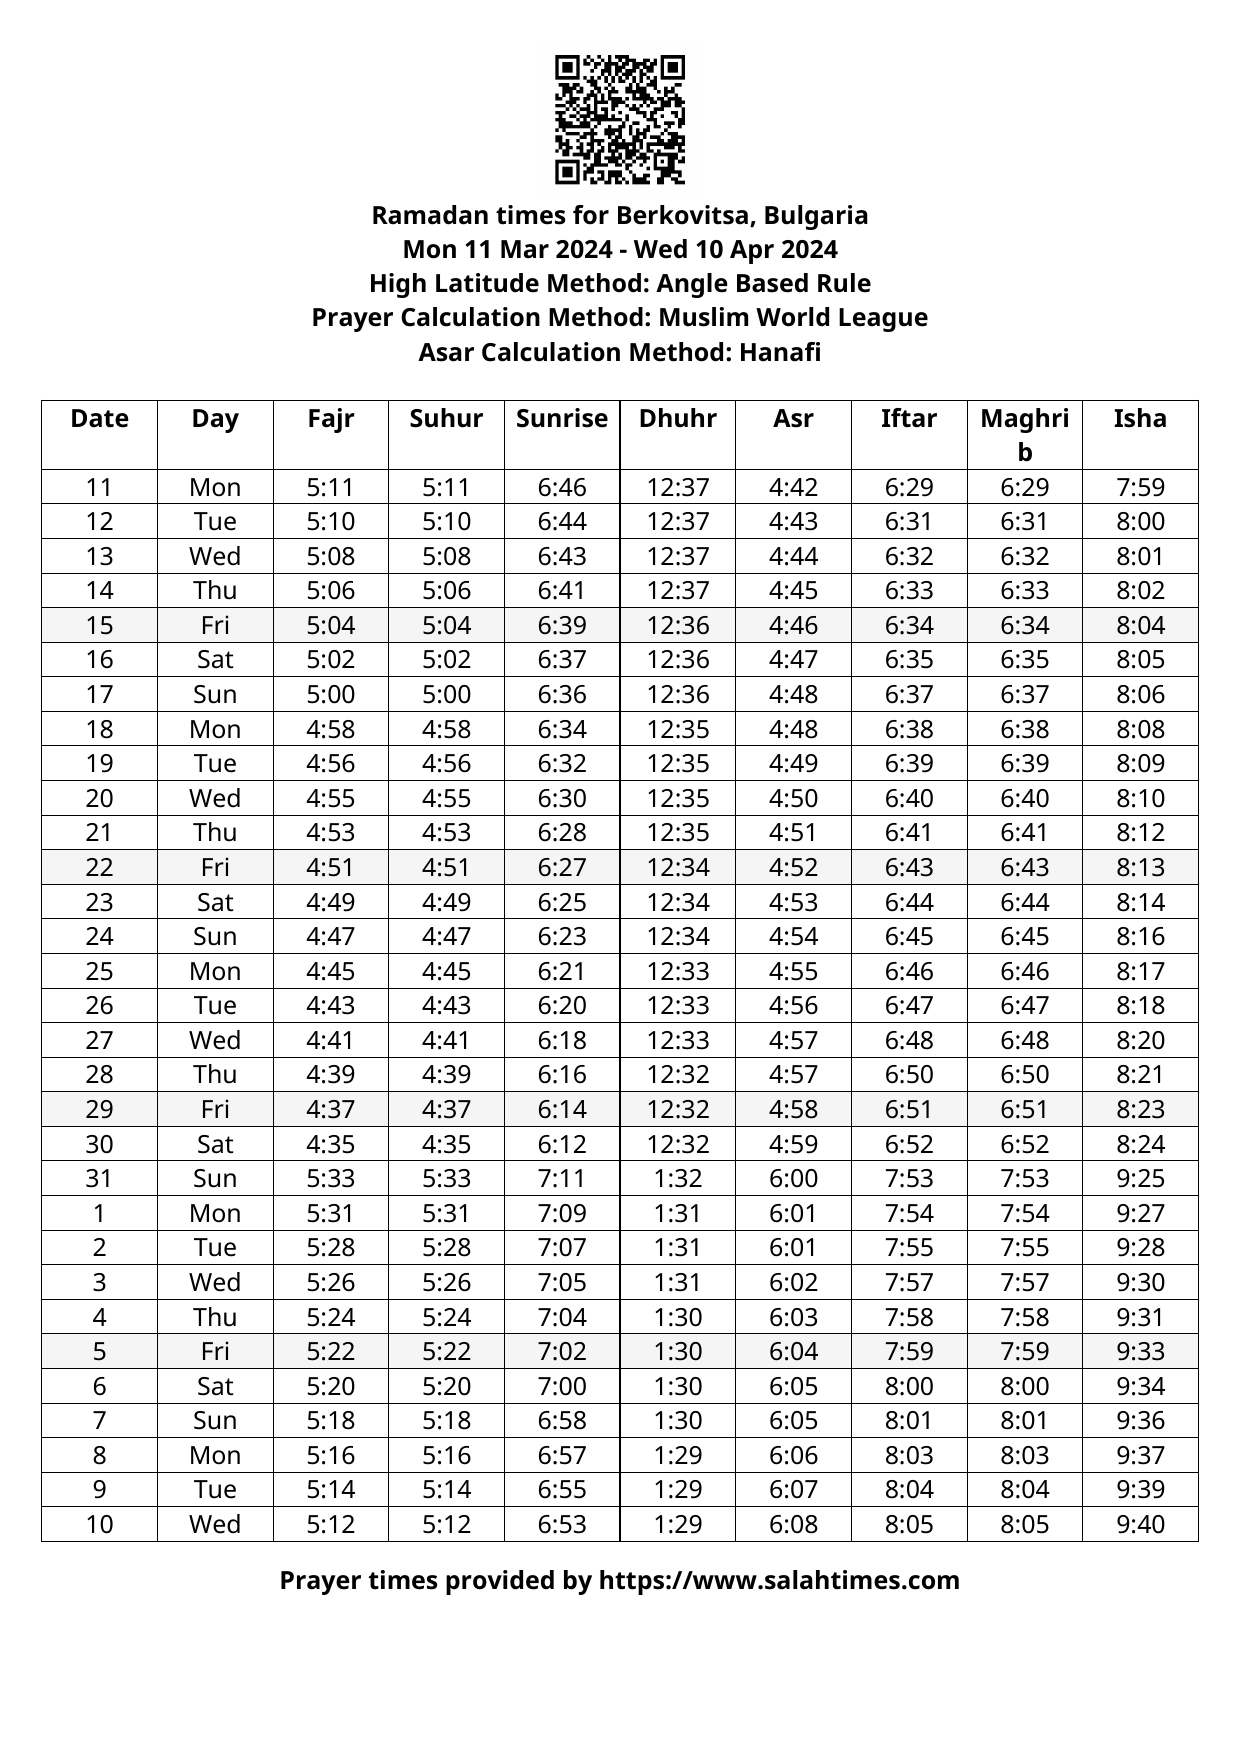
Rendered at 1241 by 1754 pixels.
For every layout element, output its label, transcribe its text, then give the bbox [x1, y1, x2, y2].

table_cell 8:00 [1083, 504, 1198, 538]
table_cell 4:55 [736, 954, 851, 987]
table_cell 6:07 [736, 1473, 851, 1506]
table_cell 12:32 [621, 1058, 735, 1091]
table_cell 7:05 [505, 1265, 619, 1299]
table_cell 8:01 [1083, 539, 1198, 572]
table_cell 12:34 [621, 919, 735, 953]
table_cell 6:39 [968, 746, 1082, 780]
table_cell 8:05 [968, 1507, 1082, 1541]
table_cell 12:34 [621, 885, 735, 918]
table_cell 5:14 [389, 1473, 504, 1506]
table_cell 7:57 [968, 1265, 1082, 1299]
table_cell 6:41 [852, 816, 967, 849]
table_cell 5:04 [389, 608, 504, 642]
table_cell 3 [42, 1265, 157, 1299]
table_cell Sun [158, 677, 273, 711]
table_cell 1:29 [621, 1473, 735, 1506]
table_cell 7 [42, 1404, 157, 1437]
table_cell Thu [158, 574, 273, 607]
table_cell 23 [42, 885, 157, 918]
text High Latitude Method: Angle Based Rule [42, 266, 1198, 300]
table_cell 1:29 [621, 1438, 735, 1472]
table_cell 5:28 [389, 1231, 504, 1264]
table_cell 8:16 [1083, 919, 1198, 953]
table_cell 4:59 [736, 1127, 851, 1160]
picture [542, 41, 699, 198]
table_cell 7:09 [505, 1196, 619, 1229]
table_cell Sat [158, 1369, 273, 1402]
table_cell 18 [42, 712, 157, 745]
table_cell 8:14 [1083, 885, 1198, 918]
table_cell 5:12 [389, 1507, 504, 1541]
table_cell 15 [42, 608, 157, 642]
table_cell 4:58 [389, 712, 504, 745]
table_cell 7:55 [968, 1231, 1082, 1264]
table_cell 12:35 [621, 816, 735, 849]
table_cell 5 [42, 1334, 157, 1368]
table_cell 6:39 [852, 746, 967, 780]
table_cell Sun [158, 919, 273, 953]
table_cell 8:05 [852, 1507, 967, 1541]
table_cell Wed [158, 1507, 273, 1541]
table_cell 6:39 [505, 608, 619, 642]
table_cell 1:30 [621, 1369, 735, 1402]
table_cell 5:08 [274, 539, 388, 572]
table_cell 6:53 [505, 1507, 619, 1541]
table_cell 5:20 [389, 1369, 504, 1402]
table_cell 4:51 [274, 850, 388, 884]
table_cell 5:16 [389, 1438, 504, 1472]
table_cell 25 [42, 954, 157, 987]
table_cell Fri [158, 850, 273, 884]
table_cell 4:41 [274, 1023, 388, 1057]
table_cell 4:37 [389, 1092, 504, 1126]
table_cell 4:43 [274, 989, 388, 1022]
table_cell 6:05 [736, 1369, 851, 1402]
table_cell 24 [42, 919, 157, 953]
table_cell 6:16 [505, 1058, 619, 1091]
table_cell 4:43 [736, 504, 851, 538]
table_cell 1:31 [621, 1265, 735, 1299]
table_cell 6:04 [736, 1334, 851, 1368]
table_cell 4:54 [736, 919, 851, 953]
table_cell 6:03 [736, 1300, 851, 1333]
table_cell 6:38 [968, 712, 1082, 745]
table_cell 6:51 [968, 1092, 1082, 1126]
table_cell Wed [158, 781, 273, 814]
table_cell 6:41 [505, 574, 619, 607]
table_cell 6:51 [852, 1092, 967, 1126]
table_cell Thu [158, 1300, 273, 1333]
table_cell 30 [42, 1127, 157, 1160]
table_cell 5:16 [274, 1438, 388, 1472]
table_cell 6:25 [505, 885, 619, 918]
table_cell Mon [158, 1196, 273, 1229]
table_cell 5:28 [274, 1231, 388, 1264]
table_cell 4:37 [274, 1092, 388, 1126]
table_cell 5:24 [274, 1300, 388, 1333]
table_cell 6:36 [505, 677, 619, 711]
table_cell 4:35 [274, 1127, 388, 1160]
table_cell 6:47 [852, 989, 967, 1022]
table_cell 12:36 [621, 608, 735, 642]
table_cell Fri [158, 1092, 273, 1126]
table_cell 1:31 [621, 1231, 735, 1264]
table_cell 6:45 [852, 919, 967, 953]
table_cell 5:24 [389, 1300, 504, 1333]
table_cell 8:00 [968, 1369, 1082, 1402]
table_cell 1 [42, 1196, 157, 1229]
table_cell 6:40 [852, 781, 967, 814]
table_cell 6:02 [736, 1265, 851, 1299]
table_cell 12:33 [621, 989, 735, 1022]
table_cell 6:46 [505, 470, 619, 503]
table_cell 4:35 [389, 1127, 504, 1160]
table_cell 6:29 [968, 470, 1082, 503]
table_cell 12:35 [621, 781, 735, 814]
table_cell 8:01 [968, 1404, 1082, 1437]
table_cell 4:43 [389, 989, 504, 1022]
table_cell 29 [42, 1092, 157, 1126]
table_cell 9:31 [1083, 1300, 1198, 1333]
table_cell 6:00 [736, 1161, 851, 1195]
table_cell 4:56 [274, 746, 388, 780]
table_cell 6:45 [968, 919, 1082, 953]
table_cell 6:33 [852, 574, 967, 607]
table_cell 5:22 [274, 1334, 388, 1368]
table_cell 9:34 [1083, 1369, 1198, 1402]
table_cell 9:28 [1083, 1231, 1198, 1264]
table_cell 8:02 [1083, 574, 1198, 607]
table_cell 4:44 [736, 539, 851, 572]
table_cell 8:12 [1083, 816, 1198, 849]
table_cell Tue [158, 1231, 273, 1264]
table_cell Tue [158, 989, 273, 1022]
table_cell 4:51 [736, 816, 851, 849]
table_cell Wed [158, 539, 273, 572]
table_cell 7:53 [968, 1161, 1082, 1195]
table_cell 8:17 [1083, 954, 1198, 987]
table_cell 11 [42, 470, 157, 503]
table_cell 7:58 [968, 1300, 1082, 1333]
table_header Suhur [389, 401, 504, 469]
table_cell 8:10 [1083, 781, 1198, 814]
table_cell 9:40 [1083, 1507, 1198, 1541]
table_cell 6:43 [852, 850, 967, 884]
table_cell 8:21 [1083, 1058, 1198, 1091]
table_cell 8:23 [1083, 1092, 1198, 1126]
table_cell 5:02 [274, 643, 388, 676]
table_cell Sun [158, 1404, 273, 1437]
table_cell 4:48 [736, 677, 851, 711]
table_cell 6:46 [968, 954, 1082, 987]
table_cell 17 [42, 677, 157, 711]
table_cell 20 [42, 781, 157, 814]
table_cell 5:33 [274, 1161, 388, 1195]
table_cell 6:18 [505, 1023, 619, 1057]
table_cell 5:31 [389, 1196, 504, 1229]
table_cell 5:02 [389, 643, 504, 676]
table_cell Mon [158, 712, 273, 745]
table_cell 14 [42, 574, 157, 607]
table_cell 7:59 [852, 1334, 967, 1368]
table_cell 7:58 [852, 1300, 967, 1333]
table_header Iftar [852, 401, 967, 469]
table_cell 5:11 [389, 470, 504, 503]
table_cell 9:36 [1083, 1404, 1198, 1437]
table_cell 6:30 [505, 781, 619, 814]
table_cell 4:58 [736, 1092, 851, 1126]
table_cell 31 [42, 1161, 157, 1195]
text Ramadan times for Berkovitsa, Bulgaria [42, 198, 1198, 232]
table_cell 6:52 [852, 1127, 967, 1160]
table_cell 6:57 [505, 1438, 619, 1472]
text Prayer times provided by https://www.salahtimes.com [42, 1563, 1198, 1597]
table_cell 9 [42, 1473, 157, 1506]
table_cell 16 [42, 643, 157, 676]
table_cell 4:47 [736, 643, 851, 676]
table_cell 2 [42, 1231, 157, 1264]
table_cell Thu [158, 816, 273, 849]
table_cell 9:37 [1083, 1438, 1198, 1472]
table_cell 6:40 [968, 781, 1082, 814]
table_cell 8:04 [968, 1473, 1082, 1506]
table_cell 8:04 [1083, 608, 1198, 642]
table_cell 6:52 [968, 1127, 1082, 1160]
table_cell 5:10 [274, 504, 388, 538]
table_cell 26 [42, 989, 157, 1022]
table_cell 5:26 [389, 1265, 504, 1299]
table_header Sunrise [505, 401, 619, 469]
table_cell 6:20 [505, 989, 619, 1022]
table_cell 9:33 [1083, 1334, 1198, 1368]
table_cell Sat [158, 643, 273, 676]
table_cell Tue [158, 746, 273, 780]
table_cell 5:06 [274, 574, 388, 607]
table_cell 9:30 [1083, 1265, 1198, 1299]
table_cell Tue [158, 1473, 273, 1506]
table_cell 6:27 [505, 850, 619, 884]
table_cell 5:11 [274, 470, 388, 503]
table_cell 12:33 [621, 1023, 735, 1057]
table_cell 5:12 [274, 1507, 388, 1541]
table_cell 6:23 [505, 919, 619, 953]
table_cell 6:55 [505, 1473, 619, 1506]
table_header Asr [736, 401, 851, 469]
table_cell 5:20 [274, 1369, 388, 1402]
table_cell 6:08 [736, 1507, 851, 1541]
table_cell 6:50 [852, 1058, 967, 1091]
table_cell 7:59 [968, 1334, 1082, 1368]
table_cell 8:24 [1083, 1127, 1198, 1160]
table_cell 7:02 [505, 1334, 619, 1368]
table_cell Sat [158, 885, 273, 918]
table_cell 8:18 [1083, 989, 1198, 1022]
table_cell 6:28 [505, 816, 619, 849]
table_cell 6:46 [852, 954, 967, 987]
text Prayer Calculation Method: Muslim World League [42, 300, 1198, 334]
table_cell 9:39 [1083, 1473, 1198, 1506]
table_cell 12:37 [621, 539, 735, 572]
table_cell 4:53 [274, 816, 388, 849]
table_cell 6:35 [968, 643, 1082, 676]
table_cell 4:51 [389, 850, 504, 884]
table_cell 4:57 [736, 1058, 851, 1091]
table_cell Tue [158, 504, 273, 538]
table_cell 5:00 [389, 677, 504, 711]
table_cell 8:04 [852, 1473, 967, 1506]
table_cell 27 [42, 1023, 157, 1057]
table_cell 7:04 [505, 1300, 619, 1333]
table_cell 4:52 [736, 850, 851, 884]
table_cell 5:06 [389, 574, 504, 607]
table_cell 6:32 [852, 539, 967, 572]
table_cell 12:37 [621, 504, 735, 538]
table_cell 4 [42, 1300, 157, 1333]
table_header Fajr [274, 401, 388, 469]
table_cell 4:45 [389, 954, 504, 987]
table_cell 4:39 [389, 1058, 504, 1091]
table_cell Sat [158, 1127, 273, 1160]
table_cell 6:44 [505, 504, 619, 538]
table_cell 4:53 [389, 816, 504, 849]
table_cell 5:00 [274, 677, 388, 711]
table_cell 12:37 [621, 470, 735, 503]
table_cell 8:09 [1083, 746, 1198, 780]
table_cell 7:00 [505, 1369, 619, 1402]
table_header Isha [1083, 401, 1198, 469]
table_cell Fri [158, 608, 273, 642]
table_cell 8:00 [852, 1369, 967, 1402]
table_cell 6:34 [852, 608, 967, 642]
table_cell 6:44 [852, 885, 967, 918]
table_cell Sun [158, 1161, 273, 1195]
table_cell Mon [158, 954, 273, 987]
table_cell 22 [42, 850, 157, 884]
table_cell 1:30 [621, 1404, 735, 1437]
table_cell 5:31 [274, 1196, 388, 1229]
table_cell 5:26 [274, 1265, 388, 1299]
table_cell 4:55 [389, 781, 504, 814]
table_cell 12:37 [621, 574, 735, 607]
text Mon 11 Mar 2024 - Wed 10 Apr 2024 [42, 232, 1198, 266]
table_cell 6:48 [968, 1023, 1082, 1057]
table_cell 6:44 [968, 885, 1082, 918]
table_cell 8:03 [968, 1438, 1082, 1472]
table_cell 6:01 [736, 1231, 851, 1264]
table_cell 1:31 [621, 1196, 735, 1229]
table_cell 6:29 [852, 470, 967, 503]
table_header Dhuhr [621, 401, 735, 469]
table_cell 7:59 [1083, 470, 1198, 503]
table_cell 10 [42, 1507, 157, 1541]
table_cell 5:18 [389, 1404, 504, 1437]
table_cell Mon [158, 1438, 273, 1472]
table_cell 6:32 [505, 746, 619, 780]
table_cell 6:58 [505, 1404, 619, 1437]
table_cell 12:32 [621, 1127, 735, 1160]
table_cell 12 [42, 504, 157, 538]
table_cell 8:08 [1083, 712, 1198, 745]
table_cell 8:13 [1083, 850, 1198, 884]
table_cell 6:14 [505, 1092, 619, 1126]
table_cell 8:01 [852, 1404, 967, 1437]
table_cell 9:27 [1083, 1196, 1198, 1229]
table_cell 8:03 [852, 1438, 967, 1472]
table_cell Fri [158, 1334, 273, 1368]
table_cell 12:36 [621, 643, 735, 676]
table_cell 6:43 [968, 850, 1082, 884]
table_cell 6:31 [968, 504, 1082, 538]
table_header Date [42, 401, 157, 469]
table_cell 5:10 [389, 504, 504, 538]
table_cell 4:39 [274, 1058, 388, 1091]
table_cell 4:42 [736, 470, 851, 503]
table_cell 6:48 [852, 1023, 967, 1057]
table_cell 4:45 [274, 954, 388, 987]
table_cell 7:11 [505, 1161, 619, 1195]
table_cell 5:04 [274, 608, 388, 642]
table_cell 6:31 [852, 504, 967, 538]
table_header Day [158, 401, 273, 469]
table_cell 12:34 [621, 850, 735, 884]
table_cell 4:57 [736, 1023, 851, 1057]
table_cell 6:05 [736, 1404, 851, 1437]
table_cell 1:30 [621, 1334, 735, 1368]
table_cell 6:34 [968, 608, 1082, 642]
table_cell 6:32 [968, 539, 1082, 572]
table_cell 21 [42, 816, 157, 849]
table_cell 1:30 [621, 1300, 735, 1333]
table_cell 4:53 [736, 885, 851, 918]
table_cell 5:33 [389, 1161, 504, 1195]
table_cell 4:47 [274, 919, 388, 953]
table_cell 6:43 [505, 539, 619, 572]
table_cell 4:49 [389, 885, 504, 918]
table_cell 4:58 [274, 712, 388, 745]
table_cell 8:05 [1083, 643, 1198, 676]
table_cell 6:47 [968, 989, 1082, 1022]
table_cell 1:32 [621, 1161, 735, 1195]
table_cell 6:37 [968, 677, 1082, 711]
table_cell 4:55 [274, 781, 388, 814]
table_cell 7:54 [968, 1196, 1082, 1229]
table_cell Wed [158, 1023, 273, 1057]
table_cell 12:35 [621, 712, 735, 745]
table_cell 7:57 [852, 1265, 967, 1299]
table_cell 12:35 [621, 746, 735, 780]
table_cell Mon [158, 470, 273, 503]
table_cell 6:35 [852, 643, 967, 676]
table_cell 4:47 [389, 919, 504, 953]
table_cell 7:53 [852, 1161, 967, 1195]
table_cell 4:50 [736, 781, 851, 814]
table_cell 19 [42, 746, 157, 780]
table_cell 4:41 [389, 1023, 504, 1057]
table_cell 6:21 [505, 954, 619, 987]
table_cell 9:25 [1083, 1161, 1198, 1195]
table_cell 12:32 [621, 1092, 735, 1126]
table_cell 4:48 [736, 712, 851, 745]
table_cell 12:33 [621, 954, 735, 987]
table_cell 6:37 [505, 643, 619, 676]
table_cell 28 [42, 1058, 157, 1091]
table_cell 4:56 [736, 989, 851, 1022]
table_cell 7:55 [852, 1231, 967, 1264]
table_cell 6:34 [505, 712, 619, 745]
table_cell 6 [42, 1369, 157, 1402]
table_cell 4:46 [736, 608, 851, 642]
table_header Maghrib [968, 401, 1082, 469]
table_cell 8:06 [1083, 677, 1198, 711]
table_cell 6:01 [736, 1196, 851, 1229]
table_cell 6:37 [852, 677, 967, 711]
table_cell 6:38 [852, 712, 967, 745]
table_cell 4:45 [736, 574, 851, 607]
table_cell 8 [42, 1438, 157, 1472]
table_cell 6:33 [968, 574, 1082, 607]
table_cell 5:08 [389, 539, 504, 572]
table_cell Thu [158, 1058, 273, 1091]
table_cell 5:22 [389, 1334, 504, 1368]
table_cell 5:14 [274, 1473, 388, 1506]
table_cell 4:49 [736, 746, 851, 780]
table_cell 4:56 [389, 746, 504, 780]
table_cell 7:07 [505, 1231, 619, 1264]
table_cell 12:36 [621, 677, 735, 711]
table_cell 8:20 [1083, 1023, 1198, 1057]
table_cell 6:12 [505, 1127, 619, 1160]
text Asar Calculation Method: Hanafi [42, 334, 1198, 368]
table_cell 13 [42, 539, 157, 572]
table_cell 1:29 [621, 1507, 735, 1541]
table_cell 5:18 [274, 1404, 388, 1437]
table_cell 7:54 [852, 1196, 967, 1229]
table_cell 4:49 [274, 885, 388, 918]
table_cell 6:41 [968, 816, 1082, 849]
table_cell 6:06 [736, 1438, 851, 1472]
table_cell Wed [158, 1265, 273, 1299]
table_cell 6:50 [968, 1058, 1082, 1091]
